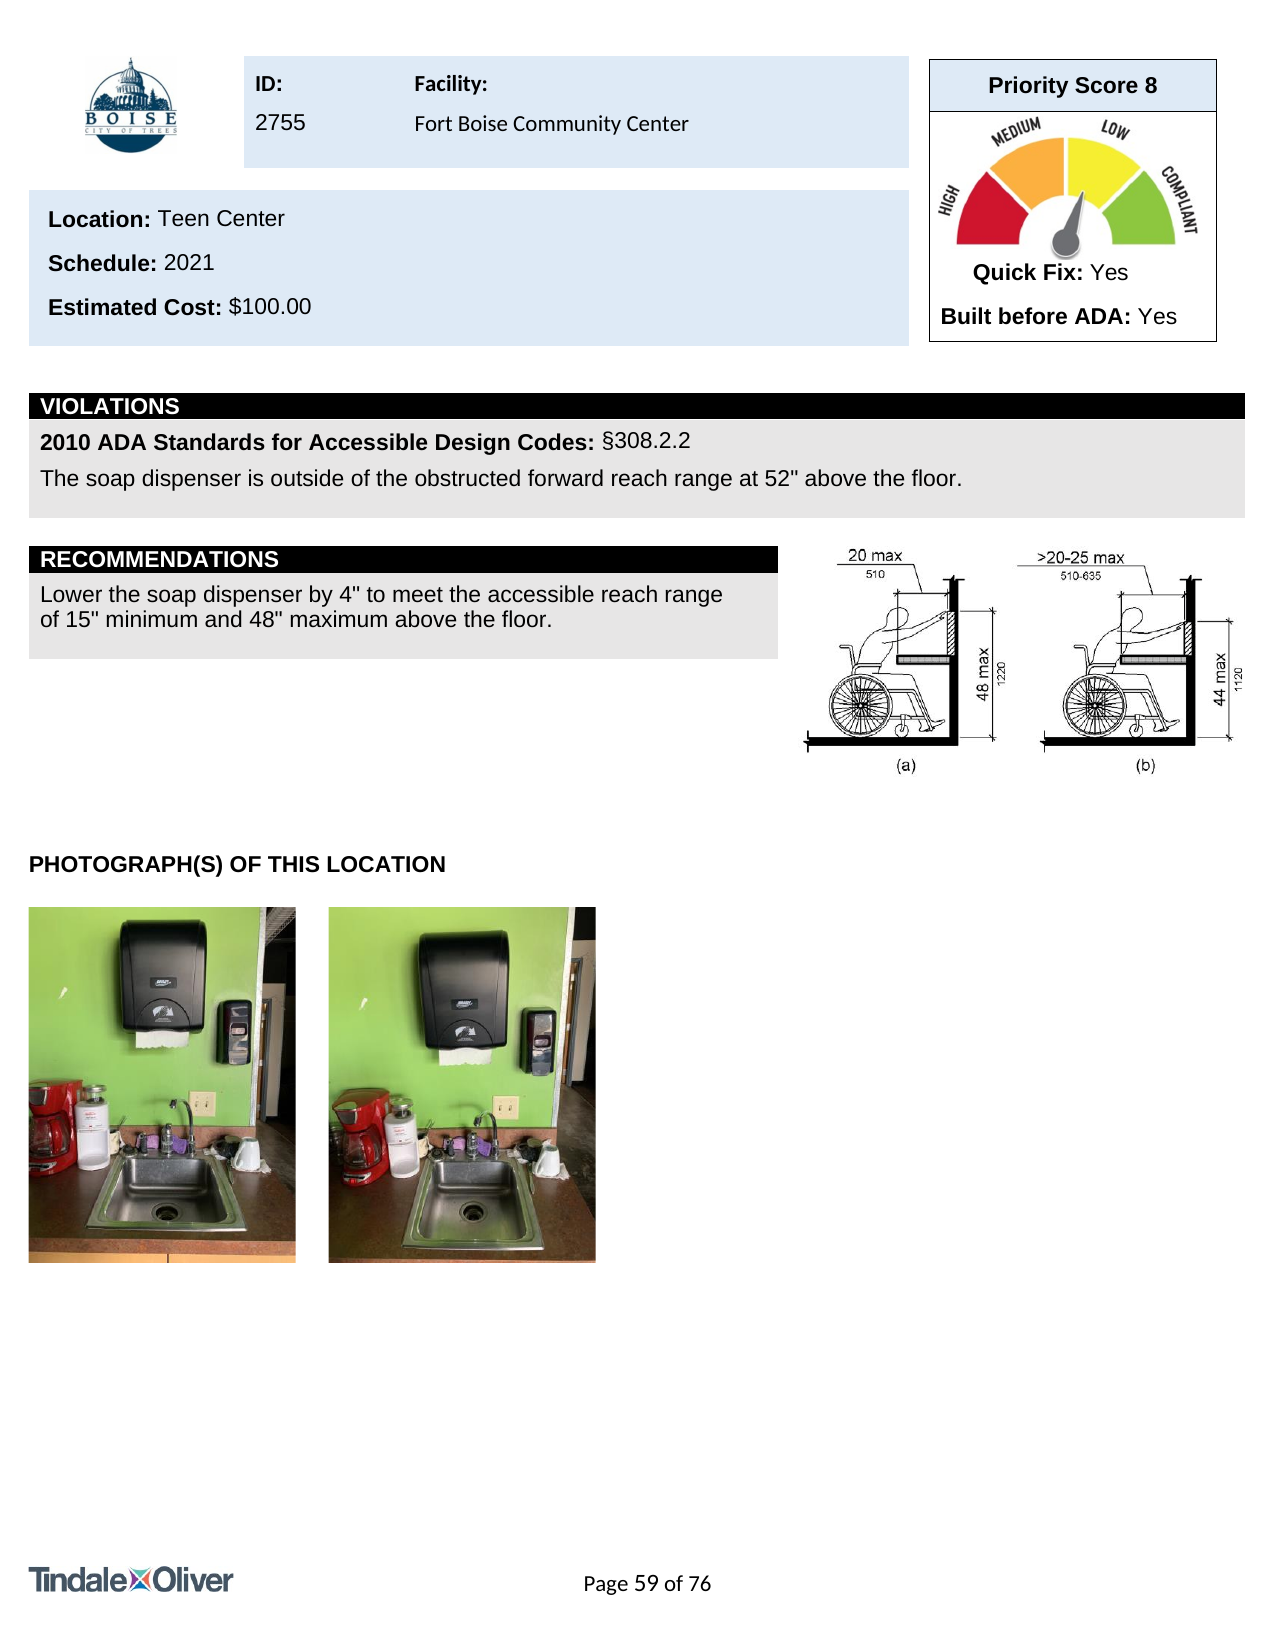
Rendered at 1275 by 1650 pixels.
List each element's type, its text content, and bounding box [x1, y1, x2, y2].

table_header ID: 2755 [244, 56, 403, 168]
table_header Priority Score 8 [930, 60, 1216, 111]
table_cell 2010 ADA Standards for Accessible Design Codes: §308.2.2 The soap dispenser is outside of the obstructed forward reach range at 52" above the floor. [29, 420, 1245, 518]
table_cell Lower the soap dispenser by 4" to meet the accessible reach range of 15" minimum and 48" maximum above the floor. [29, 573, 778, 659]
picture [938, 112, 1201, 260]
table_header Location: Teen Center Schedule: 2021 Estimated Cost: $100.00 [29, 190, 909, 346]
table_cell Quick Fix: Yes Built before ADA: Yes [930, 112, 1216, 341]
table_header VIOLATIONS [29, 393, 1245, 419]
picture [328, 907, 596, 1263]
subtitle PHOTOGRAPH(S) OF THIS LOCATION [28, 851, 1246, 878]
table_header RECOMMENDATIONS [29, 546, 778, 573]
picture [798, 546, 1243, 777]
picture [28, 907, 296, 1263]
table_header [29, 56, 243, 168]
picture [84, 56, 178, 154]
picture [28, 1566, 234, 1592]
table_header Facility: Fort Boise Community Center [403, 56, 909, 168]
